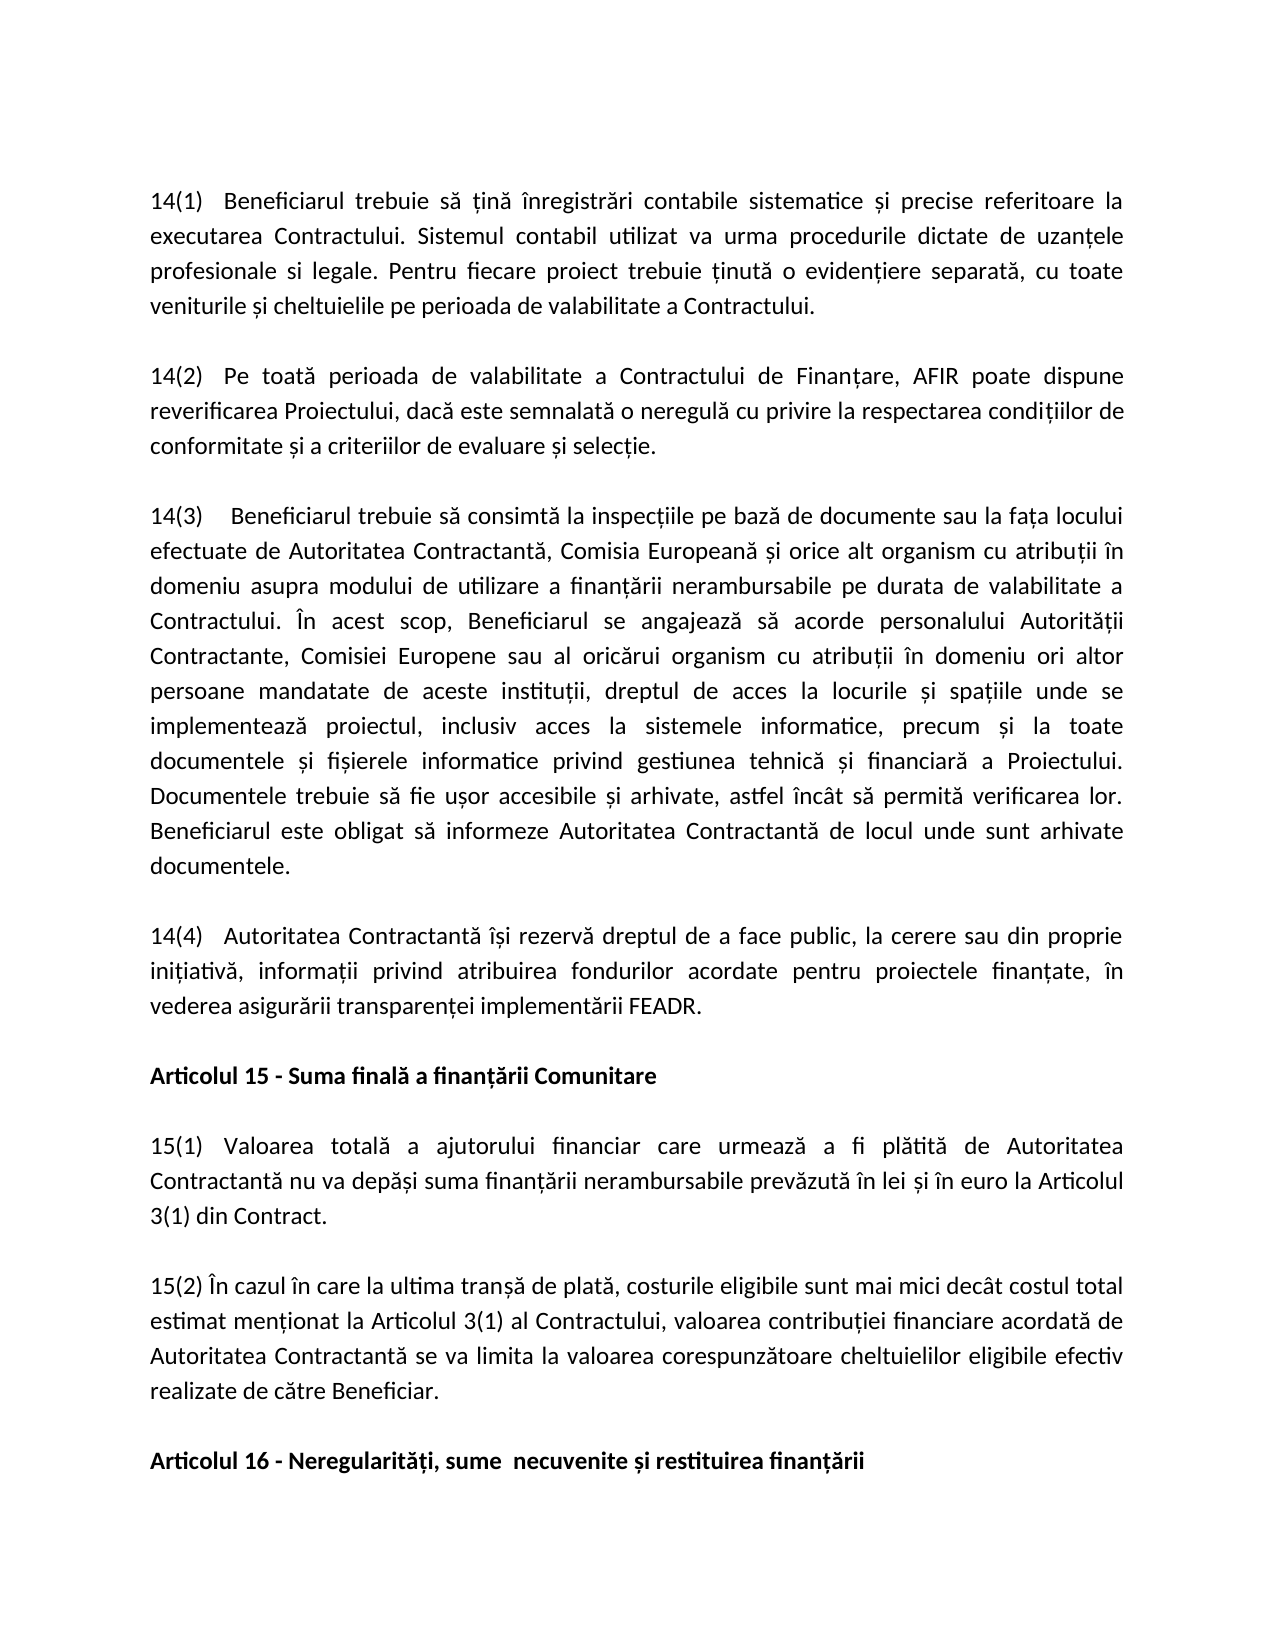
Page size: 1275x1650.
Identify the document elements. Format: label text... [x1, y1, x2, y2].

text 14(3) Beneficiarul trebuie să consimtă la inspecţiile pe bază de documente sau la faţa locului efectuate de Autoritatea Contractantă, Comisia Europeană şi orice alt organism cu atribuții în domeniu asupra modului de utilizare a finanţării nerambursabile pe durata de valabilitate a Contractului. În acest scop, Beneficiarul se angajează să acorde personalului Autorităţii Contractante, Comisiei Europene sau al oricărui organism cu atribuții în domeniu ori altor persoane mandatate de aceste instituţii, dreptul de acces la locurile şi spaţiile unde se implementează proiectul, inclusiv acces la sistemele informatice, precum şi la toate documentele şi fişierele informatice privind gestiunea tehnică şi financiară a Proiectului. Documentele trebuie să fie uşor accesibile şi arhivate, astfel încât să permită verificarea lor. Beneficiarul este obligat să informeze Autoritatea Contractantă de locul unde sunt arhivate documentele. [150, 500, 1125, 881]
text 15(1) Valoarea totală a ajutorului financiar care urmează a fi plătită de Autoritatea Contractantă nu va depăşi suma finanţării nerambursabile prevăzută în lei și în euro la Articolul 3(1) din Contract. [150, 1130, 1125, 1231]
text Articolul 16 - Neregularităţi, sume necuvenite şi restituirea finanţării [150, 1445, 1125, 1476]
text Articolul 15 - Suma finală a finanţării Comunitare [150, 1060, 1125, 1091]
text 14(1) Beneficiarul trebuie să ţină înregistrări contabile sistematice şi precise referitoare la executarea Contractului. Sistemul contabil utilizat va urma procedurile dictate de uzanţele profesionale si legale. Pentru fiecare proiect trebuie ţinută o evidenţiere separată, cu toate veniturile şi cheltuielile pe perioada de valabilitate a Contractului. [150, 185, 1125, 321]
text 14(4) Autoritatea Contractantă îşi rezervă dreptul de a face public, la cerere sau din proprie iniţiativă, informaţii privind atribuirea fondurilor acordate pentru proiectele finanţate, în vederea asigurării transparenţei implementării FEADR. [150, 920, 1125, 1021]
text 15(2) În cazul în care la ultima tranșă de plată, costurile eligibile sunt mai mici decât costul total estimat menţionat la Articolul 3(1) al Contractului, valoarea contribuţiei financiare acordată de Autoritatea Contractantă se va limita la valoarea corespunzătoare cheltuielilor eligibile efectiv realizate de către Beneficiar. [150, 1270, 1125, 1406]
text 14(2) Pe toată perioada de valabilitate a Contractului de Finanțare, AFIR poate dispune reverificarea Proiectului, dacă este semnalată o neregulă cu privire la respectarea condițiilor de conformitate și a criteriilor de evaluare și selecție. [150, 360, 1125, 461]
